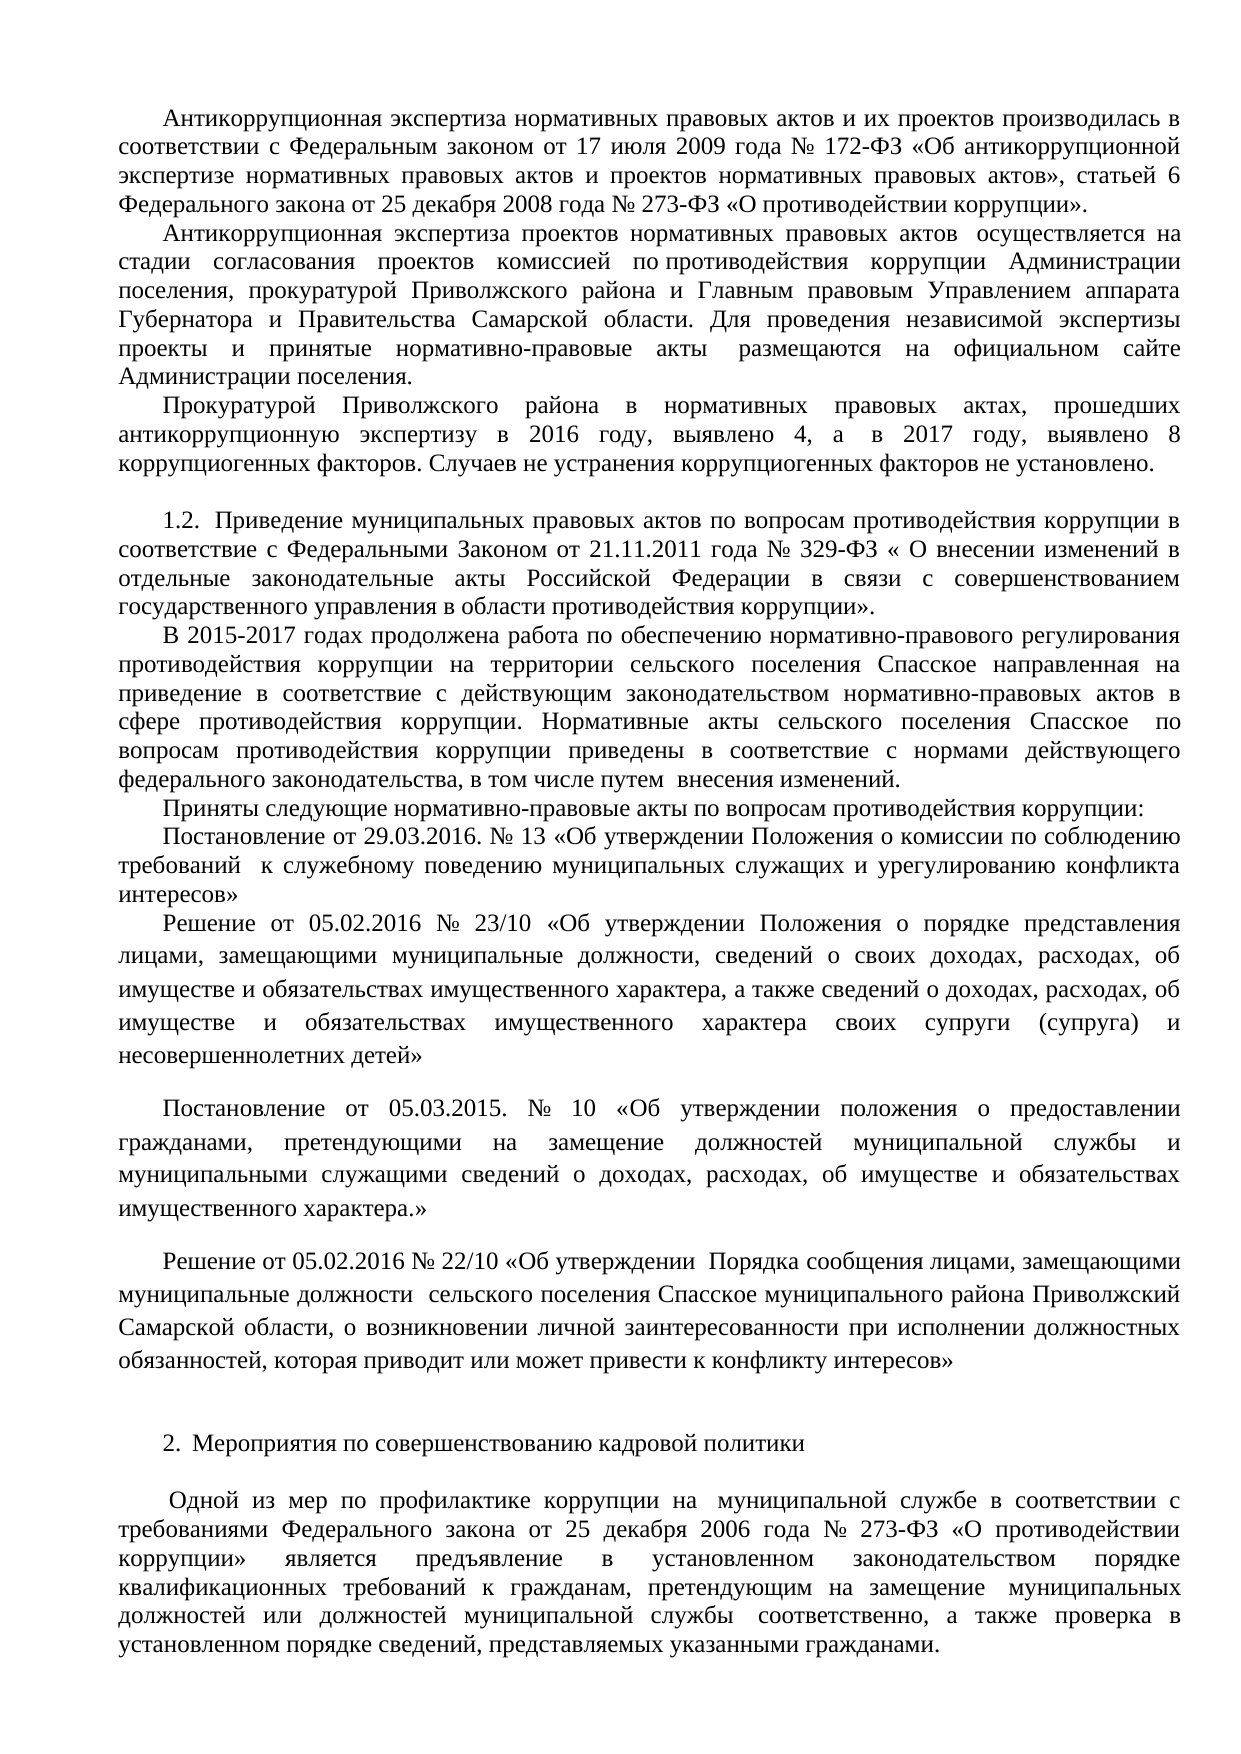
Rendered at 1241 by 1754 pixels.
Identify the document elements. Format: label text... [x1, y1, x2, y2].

text Антикоррупционная экспертиза проектов нормативных правовых актов осуществляется на стадии согласования проектов комиссией по противодействия коррупции Администрации поселения, прокуратурой Приволжского района и Главным правовым Управлением аппарата Губернатора и Правительства Самарской области. Для проведения независимой экспертизы проекты и принятые нормативно-правовые акты размещаются на официальном сайте Администрации поселения. [118, 218, 1181, 390]
text Решение от 05.02.2016 № 22/10 «Об утверждении Порядка сообщения лицами, замещающими муниципальные должности сельского поселения Спасское муниципального района Приволжский Самарской области, о возникновении личной заинтересованности при исполнении должностных обязанностей, которая приводит или может привести к конфликту интересов» [118, 1246, 1181, 1374]
text Приняты следующие нормативно-правовые акты по вопросам противодействия коррупции: [118, 793, 1181, 821]
text 1.2. Приведение муниципальных правовых актов по вопросам противодействия коррупции в соответствие с Федеральными Законом от 21.11.2011 года № 329-ФЗ « О внесении изменений в отдельные законодательные акты Российской Федерации в связи с совершенствованием государственного управления в области противодействия коррупции». [118, 505, 1181, 620]
text Решение от 05.02.2016 № 23/10 «Об утверждении Положения о порядке представления лицами, замещающими муниципальные должности, сведений о своих доходах, расходах, об имуществе и обязательствах имущественного характера, а также сведений о доходах, расходах, об имуществе и обязательствах имущественного характера своих супруги (супруга) и несовершеннолетних детей» [118, 908, 1181, 1068]
text Постановление от 05.03.2015. № 10 «Об утверждении положения о предоставлении гражданами, претендующими на замещение должностей муниципальной службы и муниципальными служащими сведений о доходах, расходах, об имуществе и обязательствах имущественного характера.» [118, 1093, 1181, 1221]
text Прокуратурой Приволжского района в нормативных правовых актах, прошедших антикоррупционную экспертизу в 2016 году, выявлено 4, а в 2017 году, выявлено 8 коррупциогенных факторов. Случаев не устранения коррупциогенных факторов не установлено. [118, 390, 1181, 476]
text Постановление от 29.03.2016. № 13 «Об утверждении Положения о комиссии по соблюдению требований к служебному поведению муниципальных служащих и урегулированию конфликта интересов» [118, 821, 1181, 908]
text Одной из мер по профилактике коррупции на муниципальной службе в соответствии с требованиями Федерального закона от 25 декабря 2006 года № 273-ФЗ «О противодействии коррупции» является предъявление в установленном законодательством порядке квалификационных требований к гражданам, претендующим на замещение муниципальных должностей или должностей муниципальной службы соответственно, а также проверка в установленном порядке сведений, представляемых указанными гражданами. [118, 1486, 1181, 1658]
text В 2015-2017 годах продолжена работа по обеспечению нормативно-правового регулирования противодействия коррупции на территории сельского поселения Спасское направленная на приведение в соответствие с действующим законодательством нормативно-правовых актов в сфере противодействия коррупции. Нормативные акты сельского поселения Спасское по вопросам противодействия коррупции приведены в соответствие с нормами действующего федерального законодательства, в том числе путем внесения изменений. [118, 620, 1181, 793]
text Антикоррупционная экспертиза нормативных правовых актов и их проектов производилась в соответствии с Федеральным законом от 17 июля 2009 года № 172-ФЗ «Об антикоррупционной экспертизе нормативных правовых актов и проектов нормативных правовых актов», статьей 6 Федерального закона от 25 декабря 2008 года № 273-ФЗ «О противодействии коррупции». [118, 103, 1181, 218]
text 2. Мероприятия по совершенствованию кадровой политики [118, 1428, 1181, 1457]
